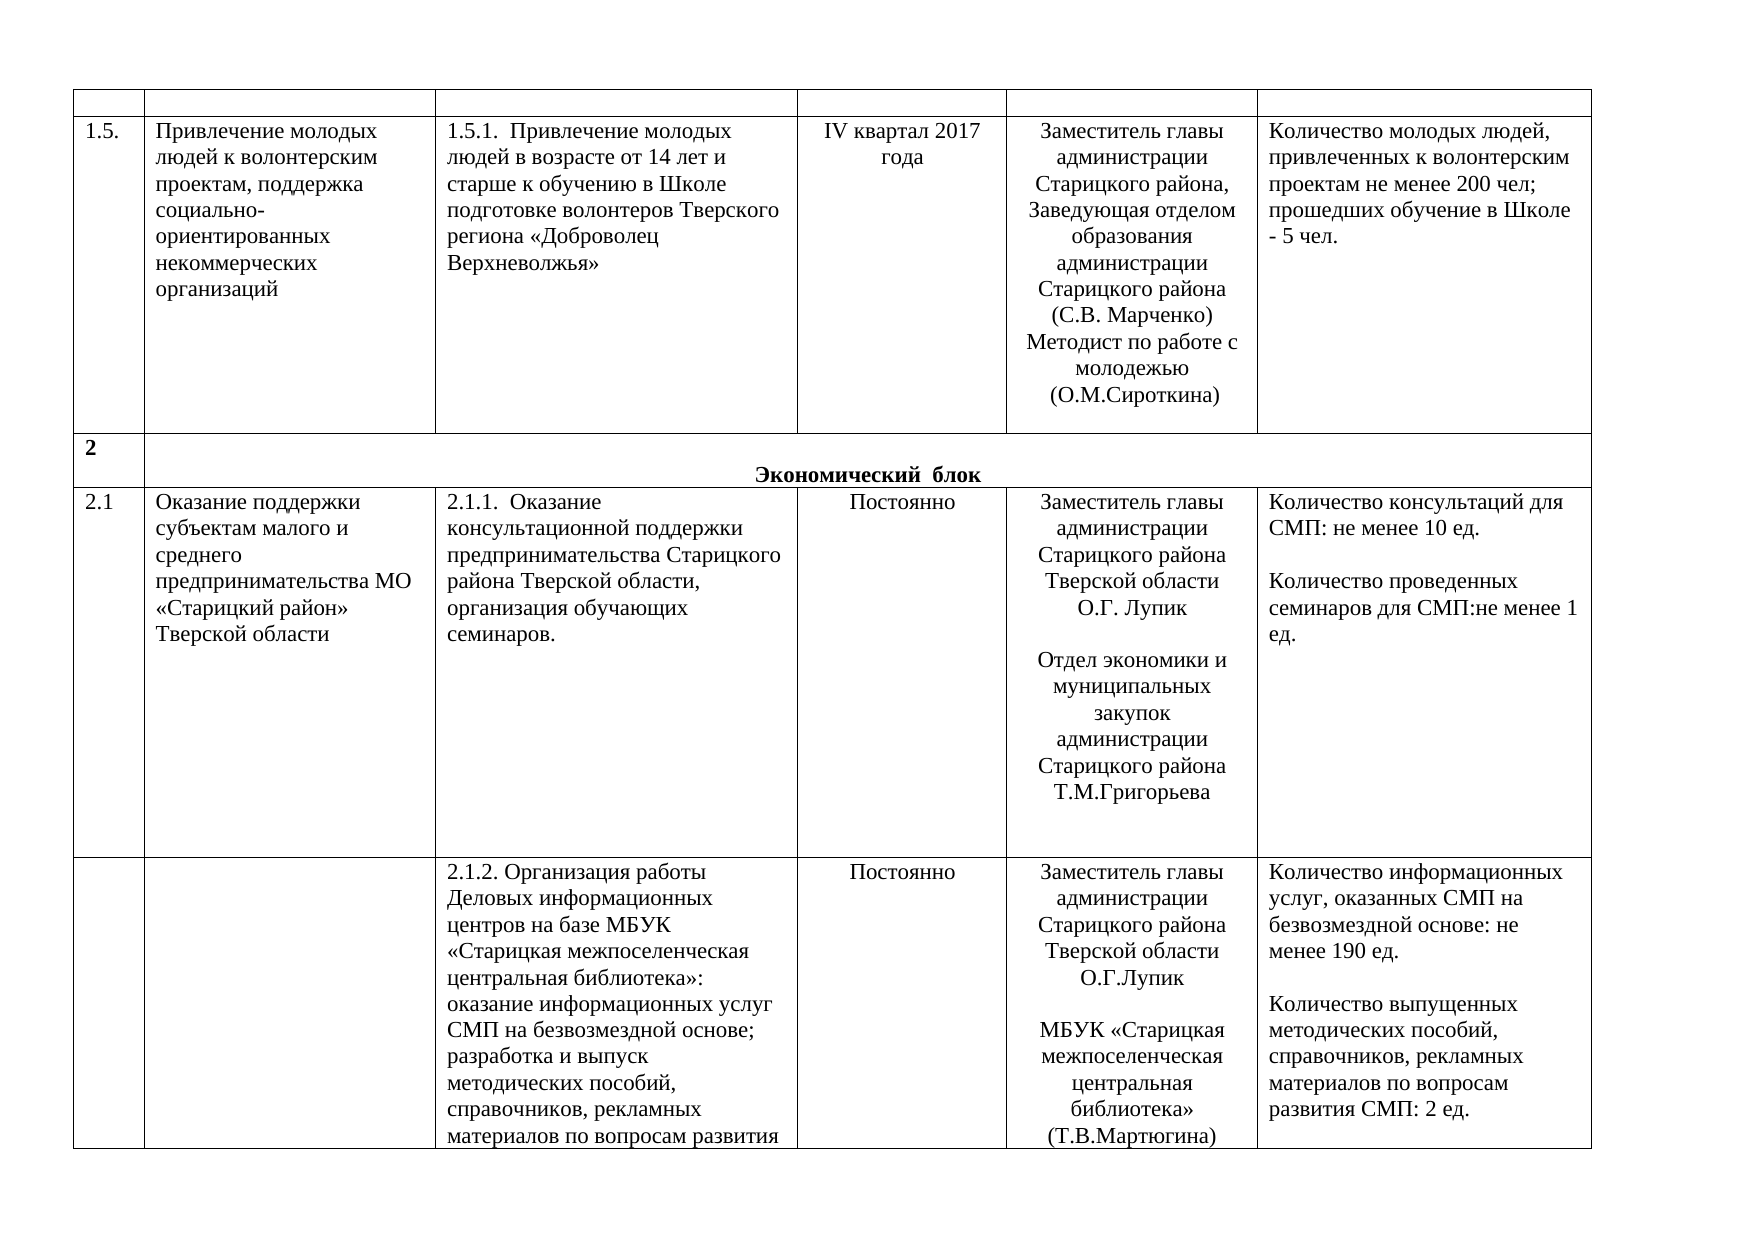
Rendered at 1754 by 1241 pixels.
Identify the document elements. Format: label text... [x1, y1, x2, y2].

table_cell [74, 90, 144, 116]
table_cell 2 [74, 434, 144, 487]
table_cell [1007, 90, 1257, 116]
table_cell Заместитель главы администрации Старицкого района Тверской области О.Г. Лупик Отдел экономики и муниципальных закупок администрации Старицкого района Т.М.Григорьева [1007, 488, 1257, 857]
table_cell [1007, 858, 1257, 1148]
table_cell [798, 90, 1006, 116]
table_cell Экономический блок [145, 434, 1591, 487]
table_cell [436, 90, 797, 116]
table_cell Заместитель главы администрации Старицкого района, Заведующая отделом образования администрации Старицкого района (С.В. Марченко) Методист по работе с молодежью (О.М.Сироткина) [1007, 117, 1257, 433]
table_cell [145, 858, 435, 1148]
table_cell [74, 858, 144, 1148]
table_cell Количество консультаций для СМП: не менее 10 ед. Количество проведенных семинаров для СМП:не менее 1 ед. [1258, 488, 1591, 857]
table_cell Привлечение молодых людей к волонтерским проектам, поддержка социально-ориентированных некоммерческих организаций [145, 117, 435, 433]
table_cell 1.5. [74, 117, 144, 433]
table_cell 1.5.1. Привлечение молодых людей в возрасте от 14 лет и старше к обучению в Школе подготовке волонтеров Тверского региона «Доброволец Верхневолжья» [436, 117, 797, 433]
table_cell [145, 90, 435, 116]
table_cell IV квартал 2017 года [798, 117, 1006, 433]
table_cell 2.1 [74, 488, 144, 857]
table_cell Количество молодых людей, привлеченных к волонтерским проектам не менее 200 чел; прошедших обучение в Школе - 5 чел. [1258, 117, 1591, 433]
table_cell Оказание поддержки субъектам малого и среднего предпринимательства МО «Старицкий район» Тверской области [145, 488, 435, 857]
table_cell Постоянно [798, 488, 1006, 857]
table_cell Постоянно [798, 858, 1006, 1148]
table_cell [1258, 90, 1591, 116]
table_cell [1258, 858, 1591, 1148]
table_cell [436, 858, 797, 1148]
table_cell 2.1.1. Оказание консультационной поддержки предпринимательства Старицкого района Тверской области, организация обучающих семинаров. [436, 488, 797, 857]
